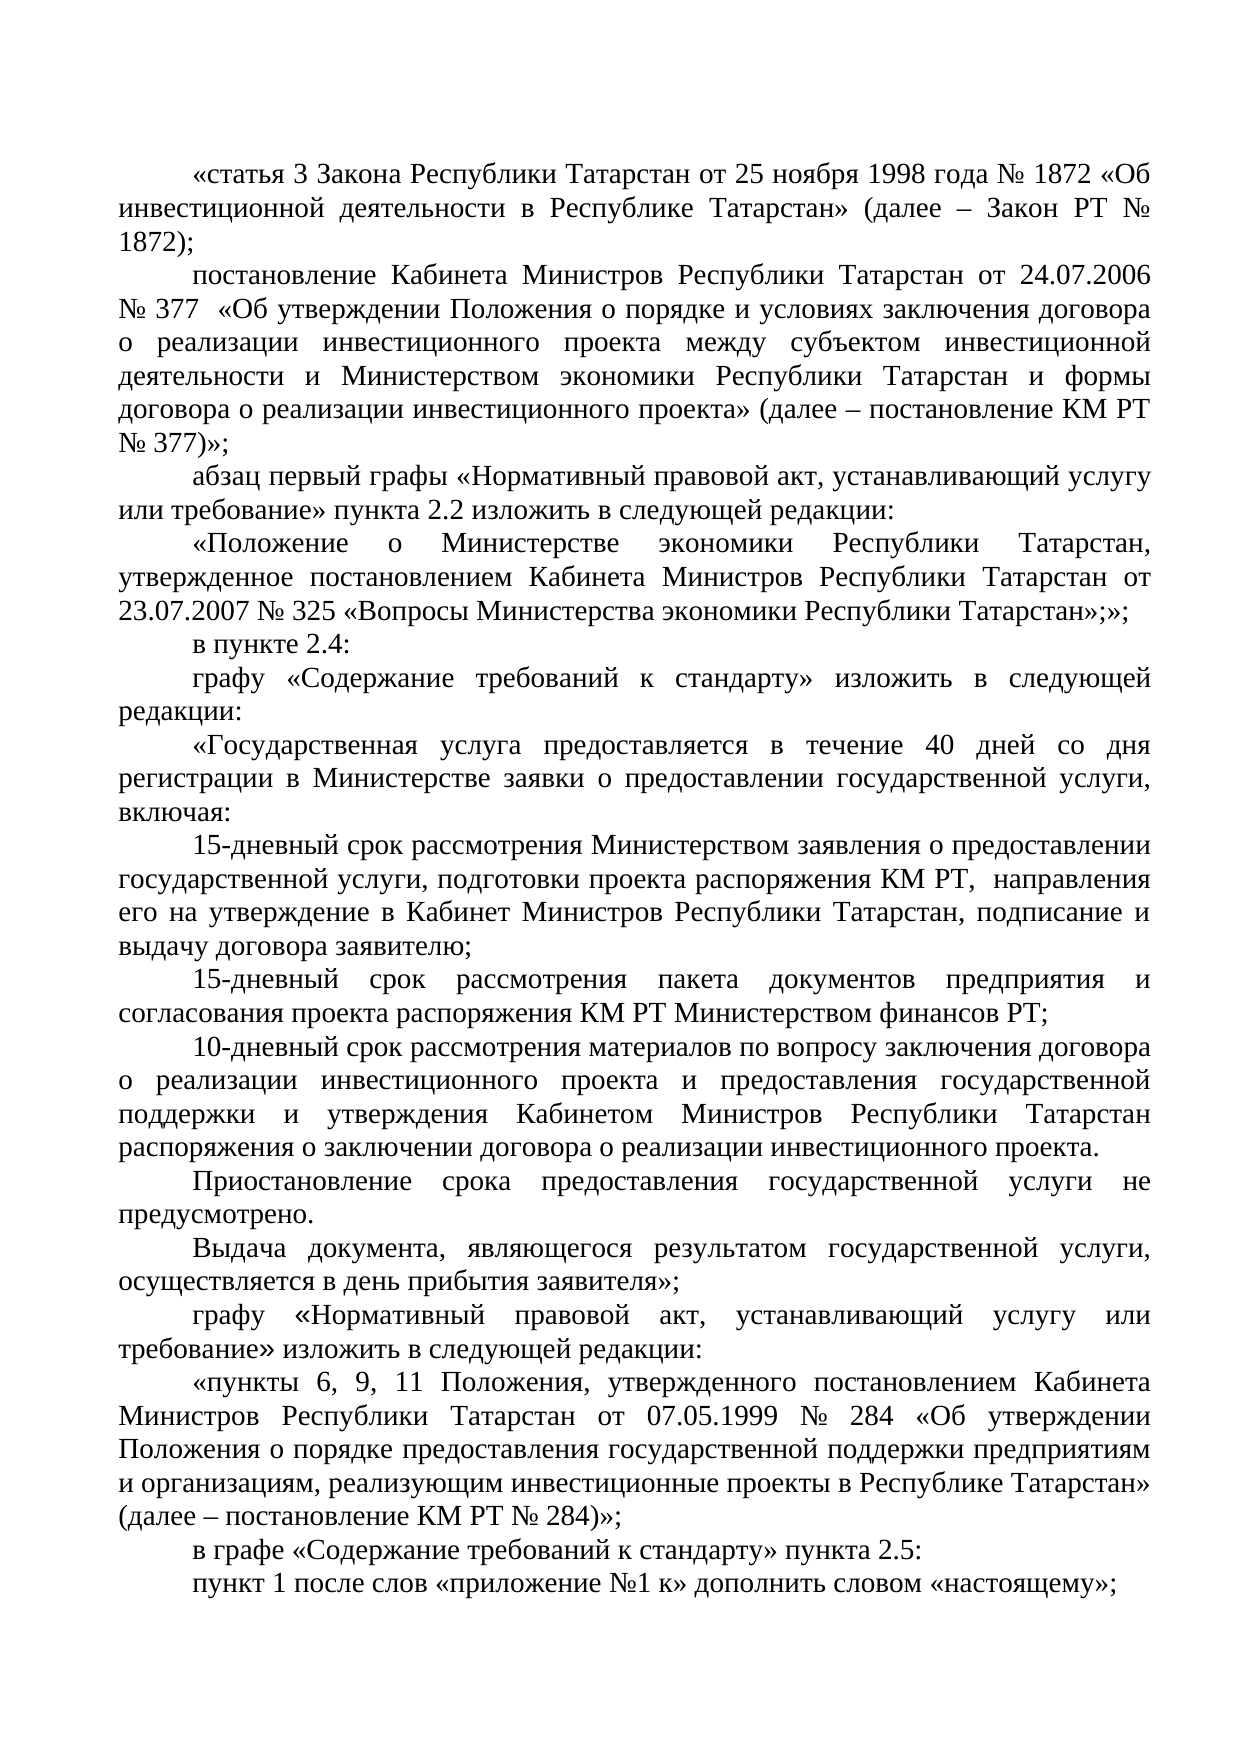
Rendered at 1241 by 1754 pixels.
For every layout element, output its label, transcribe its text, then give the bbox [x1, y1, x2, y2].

text «Государственная услуга предоставляется в течение 40 дней со дня регистрации в Министерстве заявки о предоставлении государственной услуги, включая: [118, 727, 1152, 827]
text в графе «Содержание требований к стандарту» пункта 2.5: [118, 1532, 1152, 1566]
text графу «Содержание требований к стандарту» изложить в следующей редакции: [118, 660, 1152, 727]
text графу «Нормативный правовой акт, устанавливающий услугу или требование» изложить в следующей редакции: [118, 1297, 1152, 1364]
text Приостановление срока предоставления государственной услуги не предусмотрено. [118, 1163, 1152, 1230]
text 10-дневный срок рассмотрения материалов по вопросу заключения договора о реализации инвестиционного проекта и предоставления государственной поддержки и утверждения Кабинетом Министров Республики Татарстан распоряжения о заключении договора о реализации инвестиционного проекта. [118, 1029, 1152, 1163]
text «пункты 6, 9, 11 Положения, утвержденного постановлением Кабинета Министров Республики Татарстан от 07.05.1999 № 284 «Об утверждении Положения о порядке предоставления государственной поддержки предприятиям и организациям, реализующим инвестиционные проекты в Республике Татарстан» (далее – постановление КМ РТ № 284)»; [118, 1364, 1152, 1532]
text абзац первый графы «Нормативный правовой акт, устанавливающий услугу или требование» пункта 2.2 изложить в следующей редакции: [118, 458, 1152, 526]
text постановление Кабинета Министров Республики Татарстан от 24.07.2006 № 377 «Об утверждении Положения о порядке и условиях заключения договора о реализации инвестиционного проекта между субъектом инвестиционной деятельности и Министерством экономики Республики Татарстан и формы договора о реализации инвестиционного проекта» (далее – постановление КМ РТ № 377)»; [118, 257, 1152, 458]
text 15-дневный срок рассмотрения пакета документов предприятия и согласования проекта распоряжения КМ РТ Министерством финансов РТ; [118, 962, 1152, 1029]
text 15-дневный срок рассмотрения Министерством заявления о предоставлении государственной услуги, подготовки проекта распоряжения КМ РТ, направления его на утверждение в Кабинет Министров Республики Татарстан, подписание и выдачу договора заявителю; [118, 827, 1152, 962]
text «Положение о Министерстве экономики Республики Татарстан, утвержденное постановлением Кабинета Министров Республики Татарстан от 23.07.2007 № 325 «Вопросы Министерства экономики Республики Татарстан»;»; [118, 526, 1152, 626]
text в пункте 2.4: [118, 626, 1152, 660]
text «статья 3 Закона Республики Татарстан от 25 ноября 1998 года № 1872 «Об инвестиционной деятельности в Республике Татарстан» (далее – Закон РТ № 1872); [118, 157, 1152, 257]
text пункт 1 после слов «приложение №1 к» дополнить словом «настоящему»; [118, 1566, 1152, 1599]
text Выдача документа, являющегося результатом государственной услуги, осуществляется в день прибытия заявителя»; [118, 1230, 1152, 1297]
